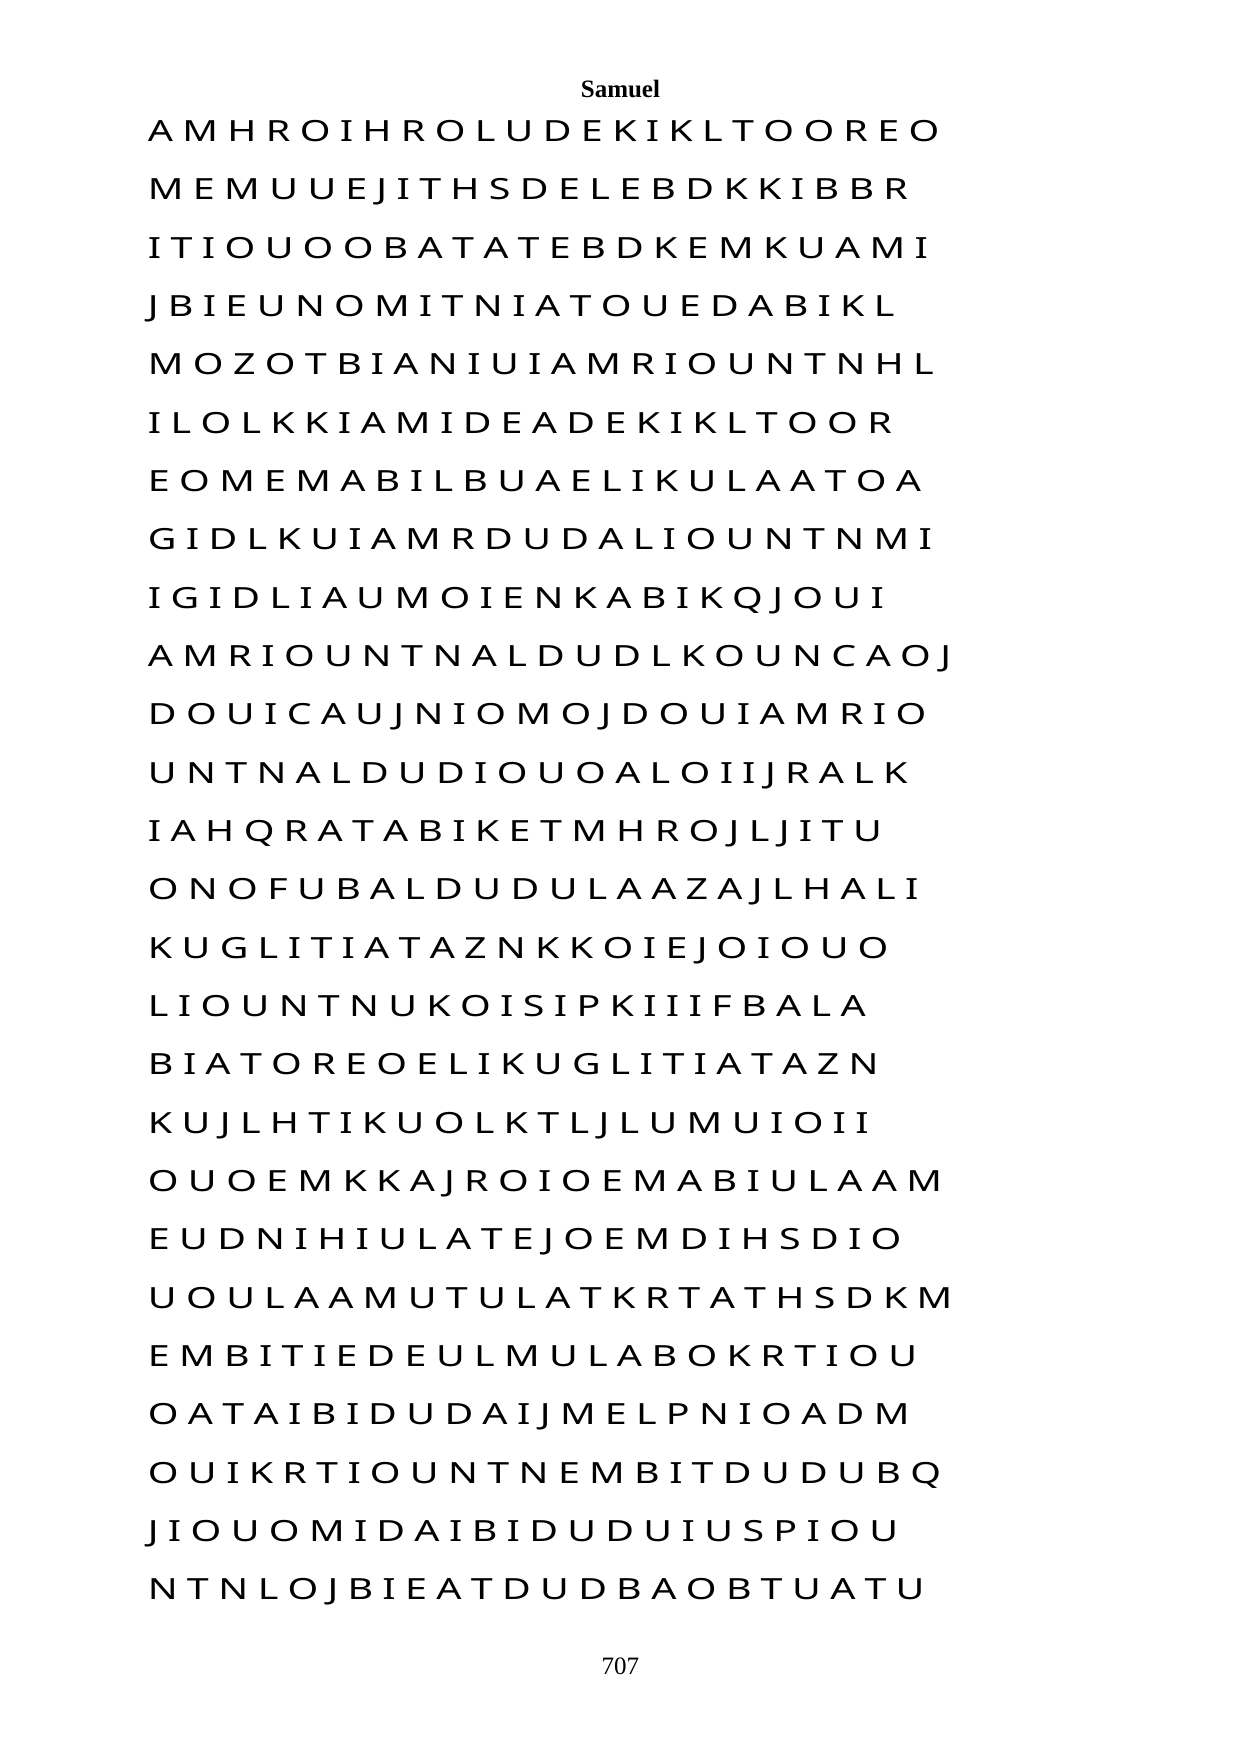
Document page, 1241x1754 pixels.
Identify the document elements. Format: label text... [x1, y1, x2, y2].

text AMHROIHROLUDEKIKLTOOREO [148, 118, 1092, 147]
text ITIOUOOBATATEBDKEMKUAMI [148, 235, 1092, 264]
text EUDNIHIULATEJOEMDIHSDIO [148, 1226, 1092, 1256]
text IAHQRATABIKETMHROJLJITU [148, 818, 1092, 847]
text MEMUUEJITHSDELEBDKKIBBR [148, 176, 1092, 206]
text JIOUOMIDAIBIDUDUIUSPIOU [148, 1518, 1092, 1547]
text ILOLKKIAMIDEADEKIKLTOOR [148, 410, 1092, 439]
text AMRIOUNTNALDUDLKOUNCAOJ [148, 643, 1092, 672]
text OUOEMKKAJROIOEMABIULAAM [148, 1168, 1092, 1197]
text KUJLHTIKUOLKTLJLUMUIOII [148, 1110, 1092, 1139]
text DOUICAUJNIOMOJDOUIAMRIO [148, 701, 1092, 731]
text EOMEMABILBUAELIKULAATOA [148, 468, 1092, 497]
text MOZOTBIANIUIAMRIOUNTNHL [148, 351, 1092, 381]
text NTNLOJBIEATDUDBAOBTUATU [148, 1576, 1092, 1606]
text OATAIBIDUDAIJMELPNIOADM [148, 1401, 1092, 1431]
text UOULAAMUTULATKRTATHSDKM [148, 1285, 1092, 1314]
text LIOUNTNUKOISIPKIIIFBALA [148, 993, 1092, 1022]
text OUIKRTIOUNTNEMBITDUDUBQ [148, 1460, 1092, 1489]
text IGIDLIAUMOIENKABIKQJOUI [148, 585, 1092, 614]
text UNTNALDUDIOUOALOIIJRALK [148, 760, 1092, 789]
text KUGLITIATAZNKKOIEJOIOUO [148, 935, 1092, 964]
text JBIEUNOMITNIATOUEDABIKL [148, 293, 1092, 322]
text GIDLKUIAMRDUDALIOUNTNMI [148, 526, 1092, 556]
text BIATOREOELIKUGLITIATAZN [148, 1051, 1092, 1081]
text ONOFUBALDUDULAAZAJLHALI [148, 876, 1092, 906]
text EMBITIEDEULMULABOKRTIOU [148, 1343, 1092, 1372]
